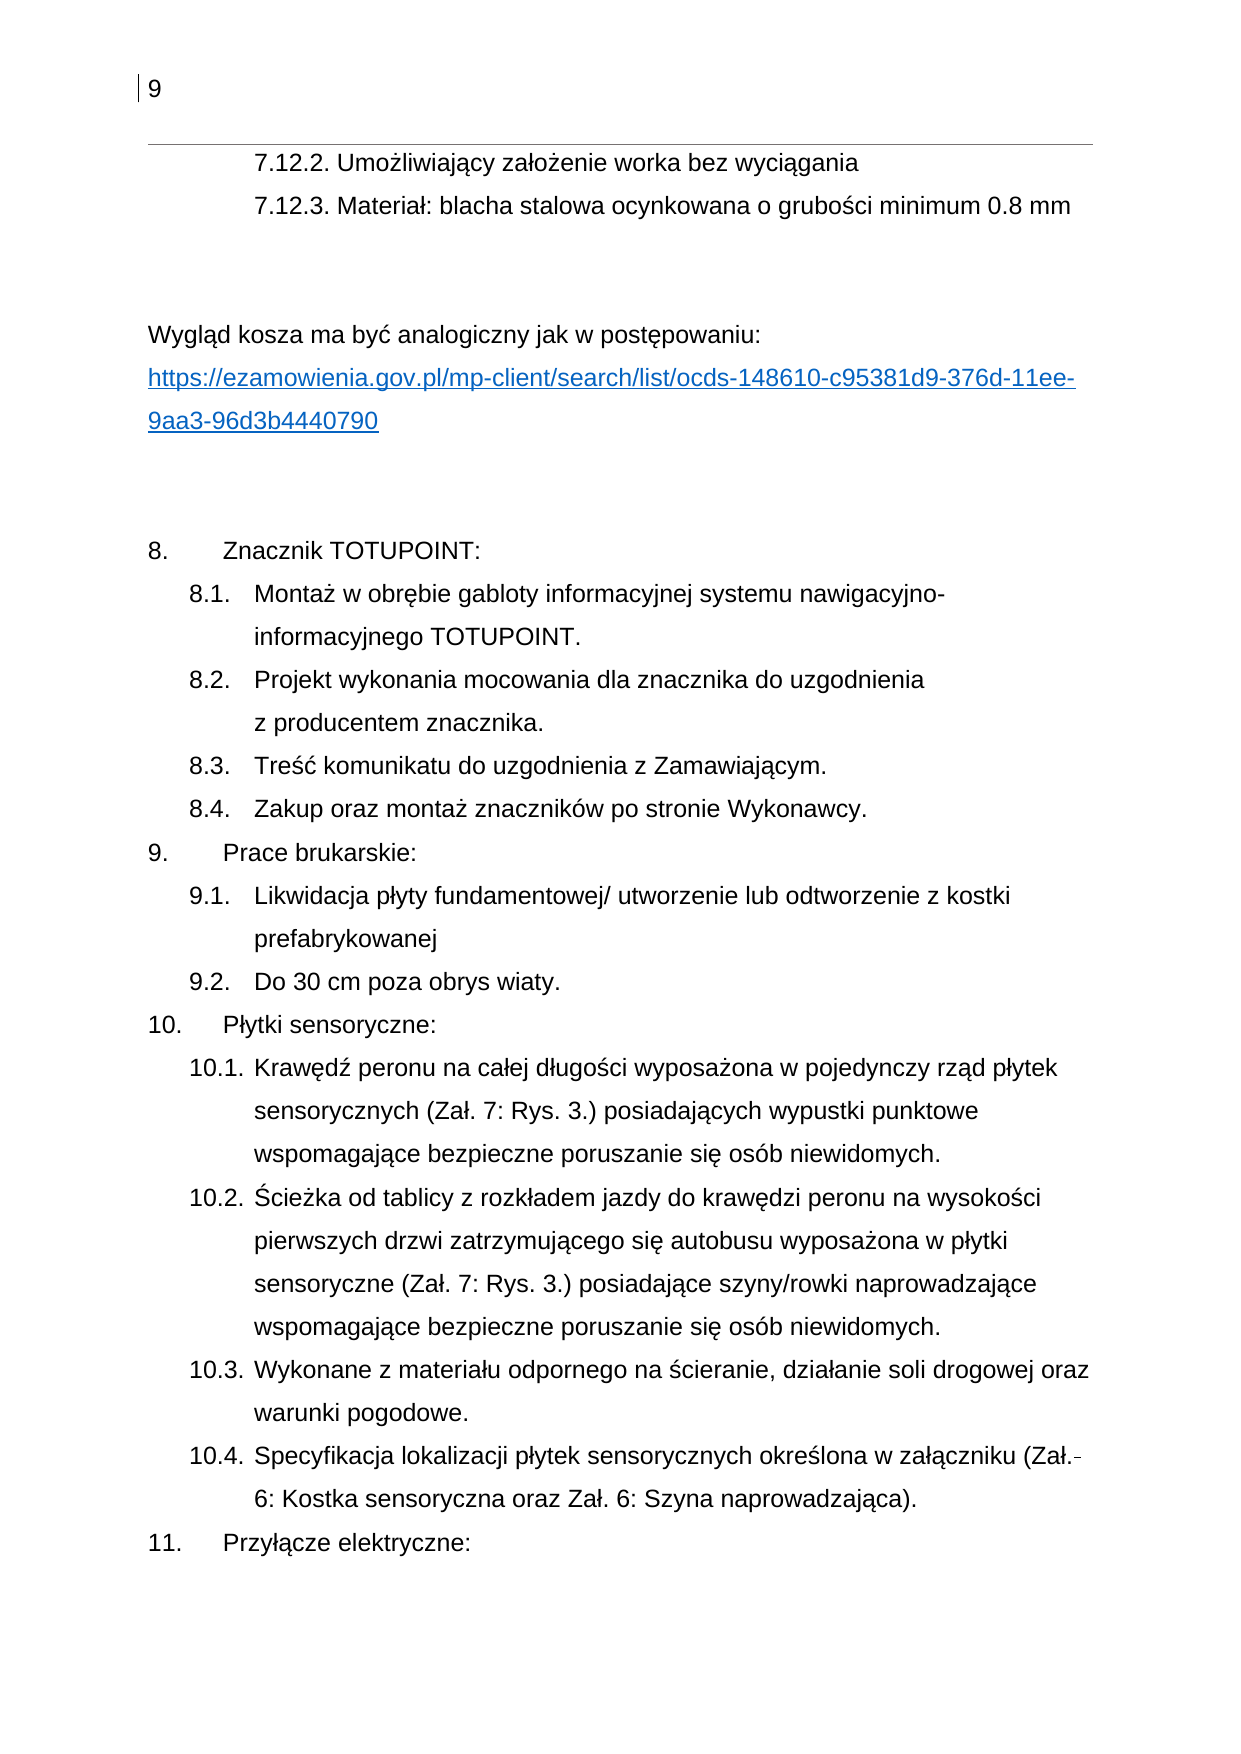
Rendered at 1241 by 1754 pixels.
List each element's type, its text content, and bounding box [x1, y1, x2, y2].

list Materiał: blacha stalowa ocynkowana o grubości minimum 0.8 mm [254, 191, 1093, 219]
list Płytki sensoryczne: [148, 1010, 1093, 1039]
list Ścieżka od tablicy z rozkładem jazdy do krawędzi peronu na wysokości pierwszych drzwi zatrzymującego się autobusu wyposażona w płytki sensoryczne (Zał. 7: Rys. 3.) posiadające szyny/rowki naprowadzające wspomagające bezpieczne poruszanie się osób niewidomych. [189, 1183, 1093, 1341]
list Montaż w obrębie gabloty informacyjnej systemu nawigacyjno-informacyjnego TOTUPOINT. [189, 579, 1093, 651]
text https://ezamowienia.gov.pl/mp-client/search/list/ocds-148610-c95381d9-376d-11ee-9aa3-96d3b4440790 [148, 363, 1093, 435]
list Do 30 cm poza obrys wiaty. [189, 967, 1093, 996]
list Znacznik TOTUPOINT: [148, 536, 1093, 564]
list Zakup oraz montaż znaczników po stronie Wykonawcy. [189, 794, 1093, 823]
list Umożliwiający założenie worka bez wyciągania [254, 148, 1093, 176]
list Projekt wykonania mocowania dla znacznika do uzgodnienia z producentem znacznika. [189, 665, 1093, 737]
list Przyłącze elektryczne: [148, 1528, 1093, 1556]
list Krawędź peronu na całej długości wyposażona w pojedynczy rząd płytek sensorycznych (Zał. 7: Rys. 3.) posiadających wypustki punktowe wspomagające bezpieczne poruszanie się osób niewidomych. [189, 1053, 1093, 1168]
list Wykonane z materiału odpornego na ścieranie, działanie soli drogowej oraz warunki pogodowe. [189, 1355, 1093, 1427]
list Treść komunikatu do uzgodnienia z Zamawiającym. [189, 751, 1093, 780]
list Specyfikacja lokalizacji płytek sensorycznych określona w załączniku (Zał. 6: Kostka sensoryczna oraz Zał. 6: Szyna naprowadzająca). [189, 1441, 1093, 1513]
list Likwidacja płyty fundamentowej/ utworzenie lub odtworzenie z kostki prefabrykowanej [189, 881, 1093, 953]
text Wygląd kosza ma być analogiczny jak w postępowaniu: [148, 320, 1093, 349]
list Prace brukarskie: [148, 838, 1093, 866]
